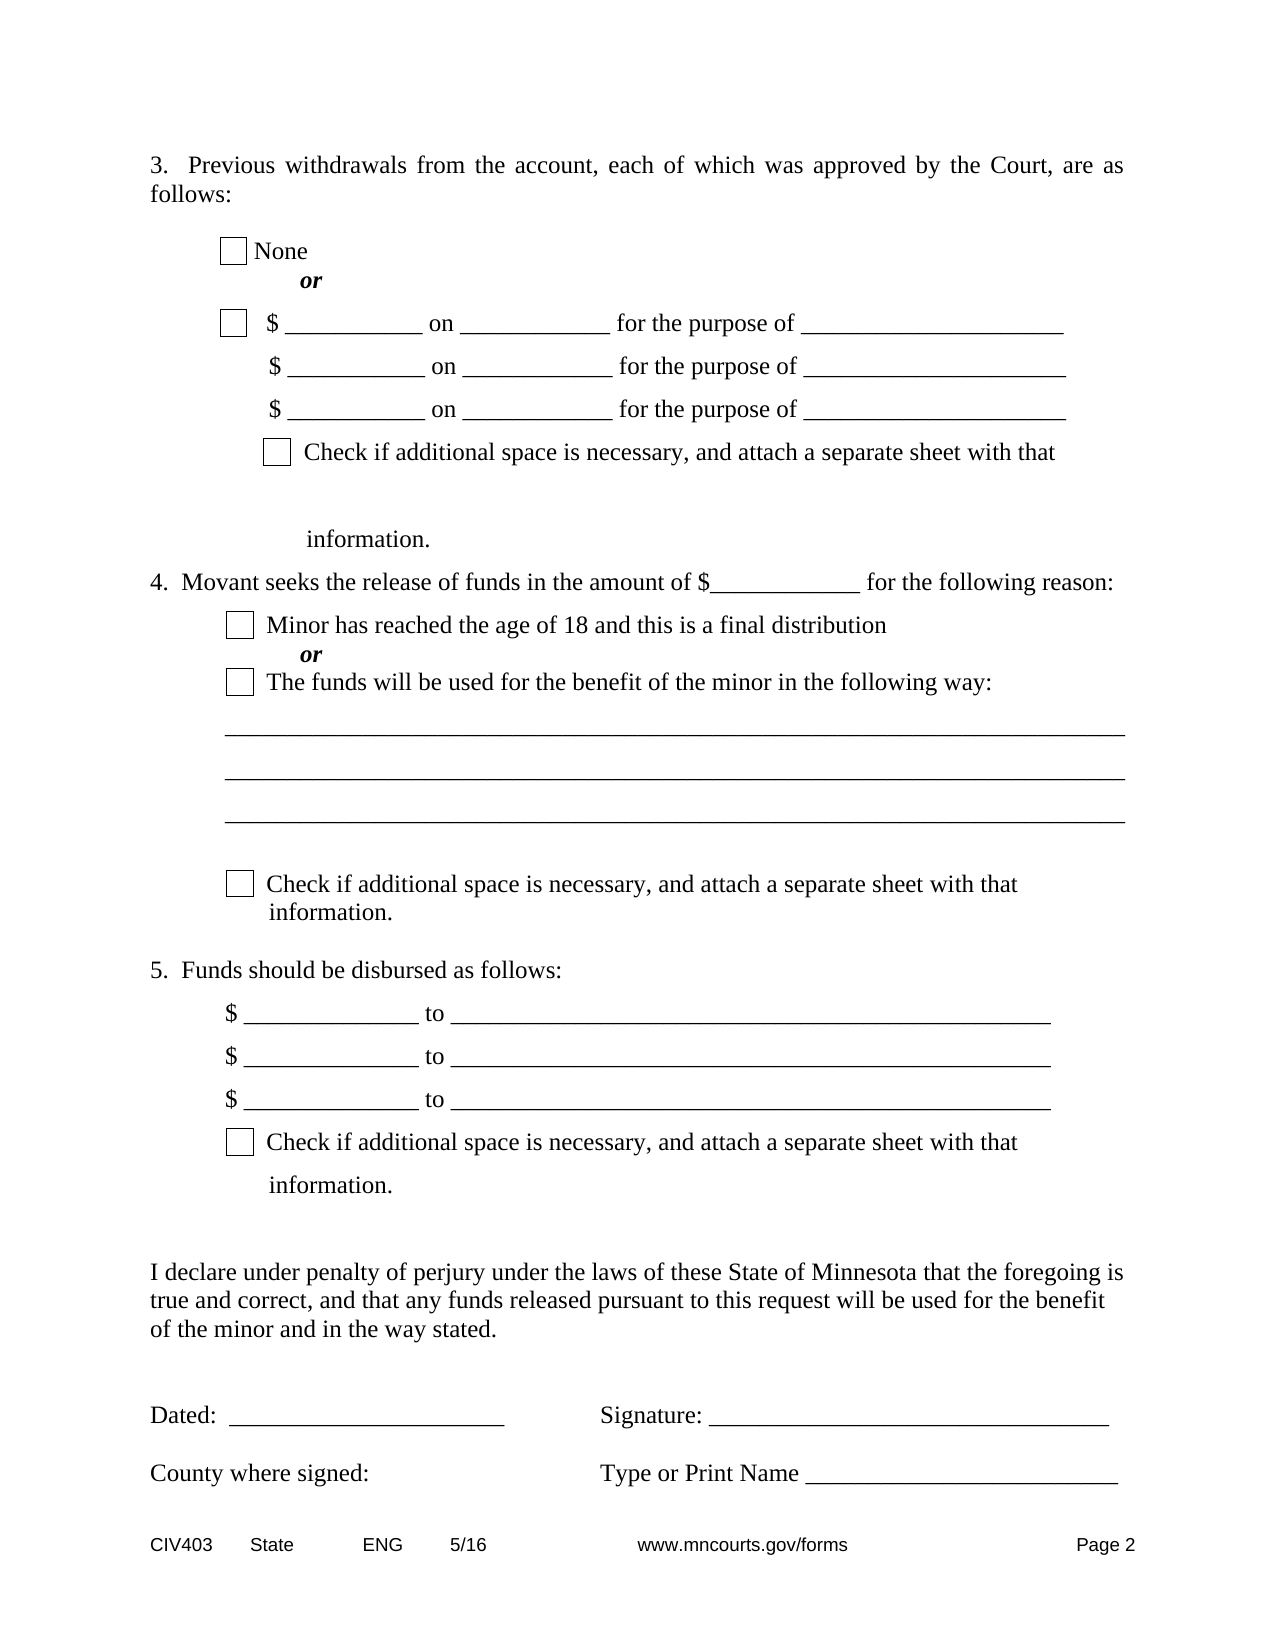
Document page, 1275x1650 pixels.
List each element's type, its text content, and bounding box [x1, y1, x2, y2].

text Check if additional space is necessary, and attach a separate sheet with that [150, 1127, 1125, 1156]
text information. [150, 1171, 1125, 1199]
text I declare under penalty of perjury under the laws of these State of Minnesota that the foregoing is true and correct, and that any funds released pursuant to this request will be used for the benefit of the minor and in the way stated. [150, 1257, 1125, 1343]
text $ ______________ to ________________________________________________ [150, 998, 1125, 1027]
text 3. Previous withdrawals from the account, each of which was approved by the Court, are as follows: [150, 150, 1125, 207]
text or [150, 265, 1125, 294]
text $ ______________ to ________________________________________________ [150, 1041, 1125, 1070]
text information. [150, 897, 1125, 926]
text Dated: ______________________ Signature: ________________________________ [150, 1401, 1125, 1458]
text 5. Funds should be disbursed as follows: [150, 955, 1125, 984]
text information. [150, 524, 1125, 552]
text $ ______________ to ________________________________________________ [150, 1084, 1125, 1113]
text $ ___________ on ____________ for the purpose of _____________________ [150, 308, 1125, 337]
text or [150, 639, 1125, 667]
text $ ___________ on ____________ for the purpose of _____________________ [150, 351, 1125, 380]
text 4. Movant seeks the release of funds in the amount of $____________ for the following reason: [150, 567, 1125, 596]
text $ ___________ on ____________ for the purpose of _____________________ [150, 394, 1125, 423]
text None [150, 236, 1125, 265]
text ________________________________________________________________________ ________________________________________________________________________ ________________________________________________________________________ [150, 711, 1125, 826]
text County where signed: Type or Print Name _________________________ [150, 1458, 1125, 1487]
text The funds will be used for the benefit of the minor in the following way: [150, 667, 1125, 696]
text Check if additional space is necessary, and attach a separate sheet with that [150, 437, 1125, 509]
text Check if additional space is necessary, and attach a separate sheet with that [150, 869, 1125, 897]
text Minor has reached the age of 18 and this is a final distribution [150, 610, 1125, 639]
